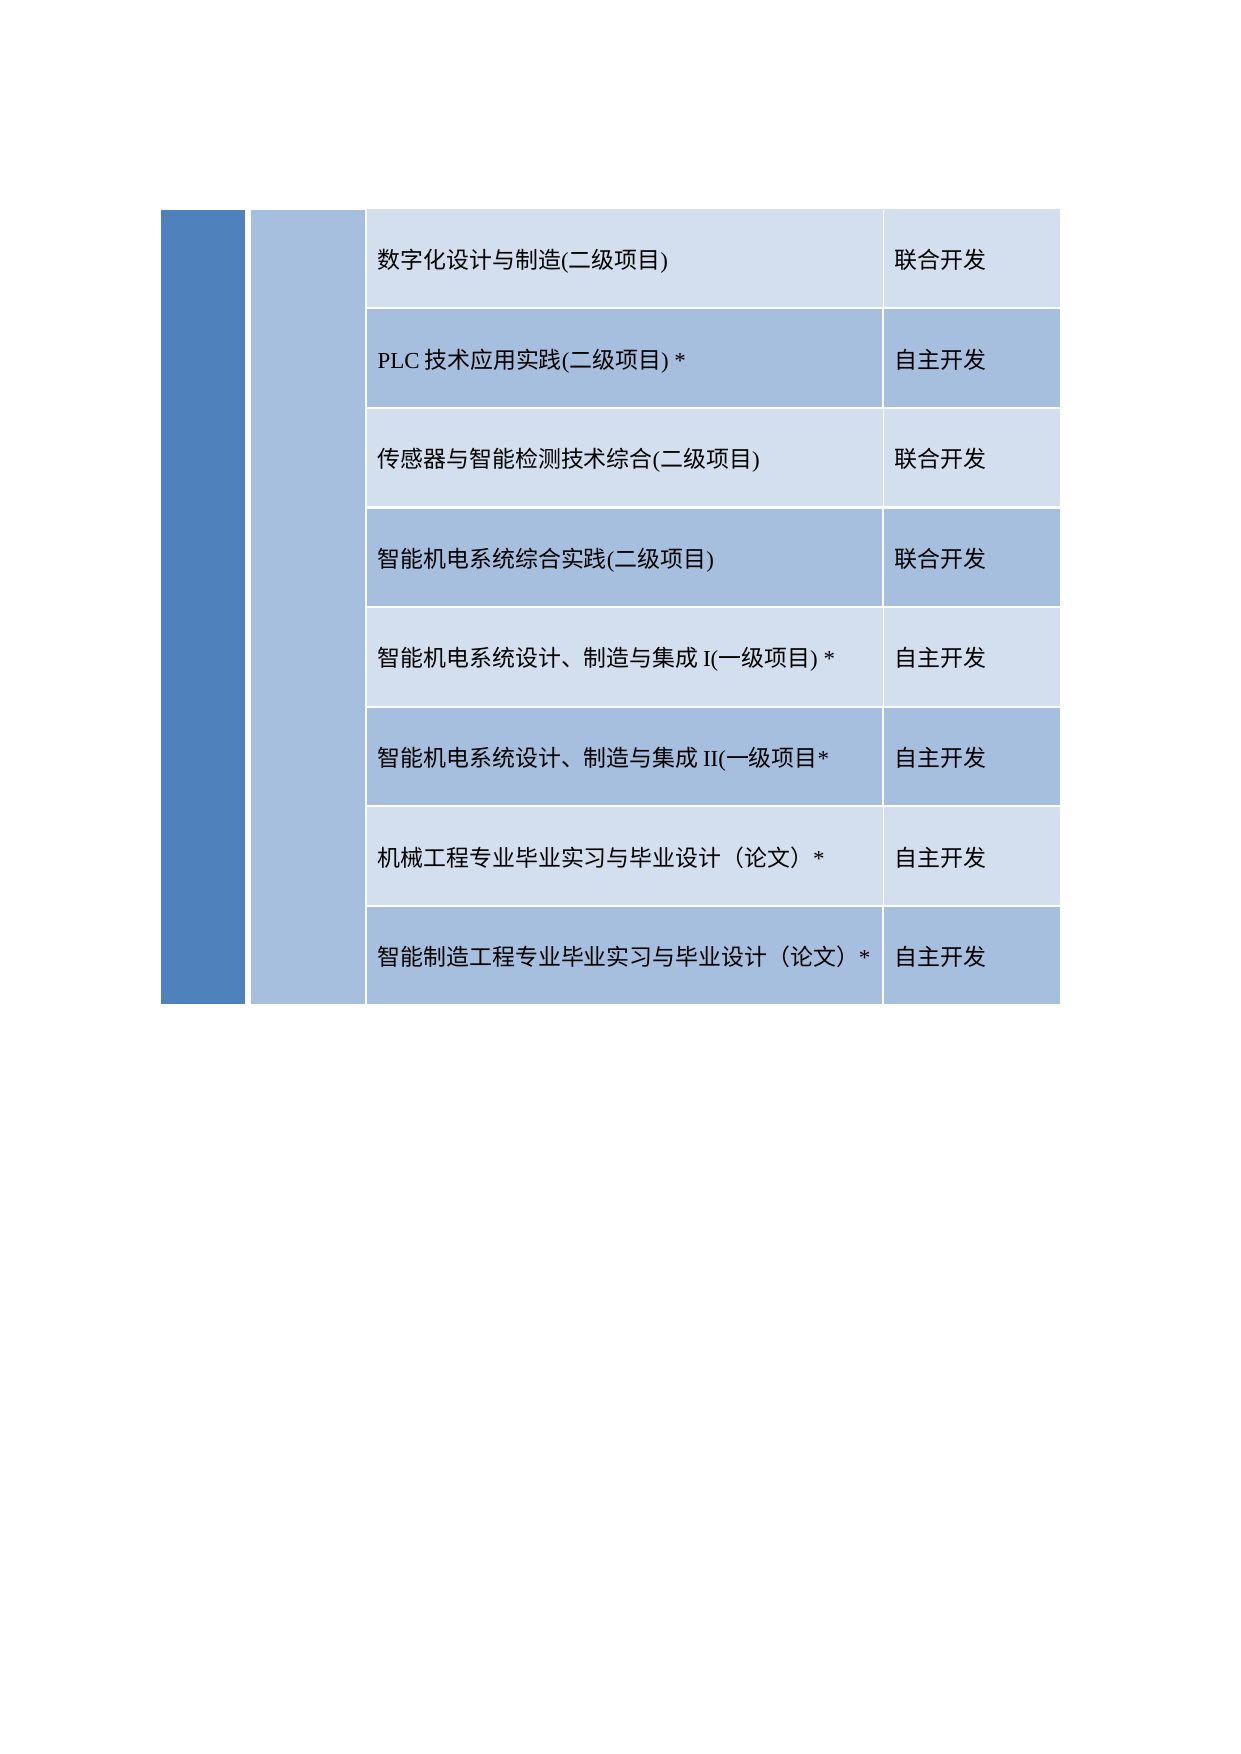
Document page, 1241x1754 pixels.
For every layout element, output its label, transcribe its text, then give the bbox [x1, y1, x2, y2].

table_cell 自主开发 [884, 807, 1060, 905]
table_cell 智能机电系统综合实践(二级项目) [367, 509, 882, 606]
table_cell PLC技术应用实践(二级项目) * [367, 309, 882, 407]
table_cell 智能机电系统设计、制造与集成II(一级项目* [367, 708, 882, 805]
table_cell 智能机电系统设计、制造与集成I(一级项目) * [367, 608, 883, 706]
table_cell 自主开发 [884, 708, 1060, 805]
table_cell 自主开发 [884, 907, 1060, 1004]
table_cell 数字化设计与制造(二级项目) [367, 209, 883, 307]
table_cell 自主开发 [884, 309, 1060, 407]
table_cell 自主开发 [884, 608, 1060, 706]
table_cell 传感器与智能检测技术综合(二级项目) [367, 409, 883, 506]
table_cell 联合开发 [884, 209, 1060, 307]
table_cell 联合开发 [884, 509, 1060, 606]
table_cell 智能制造工程专业毕业实习与毕业设计（论文）* [367, 907, 882, 1004]
table_cell 联合开发 [884, 409, 1060, 506]
table_cell 机械工程专业毕业实习与毕业设计（论文）* [367, 807, 883, 905]
